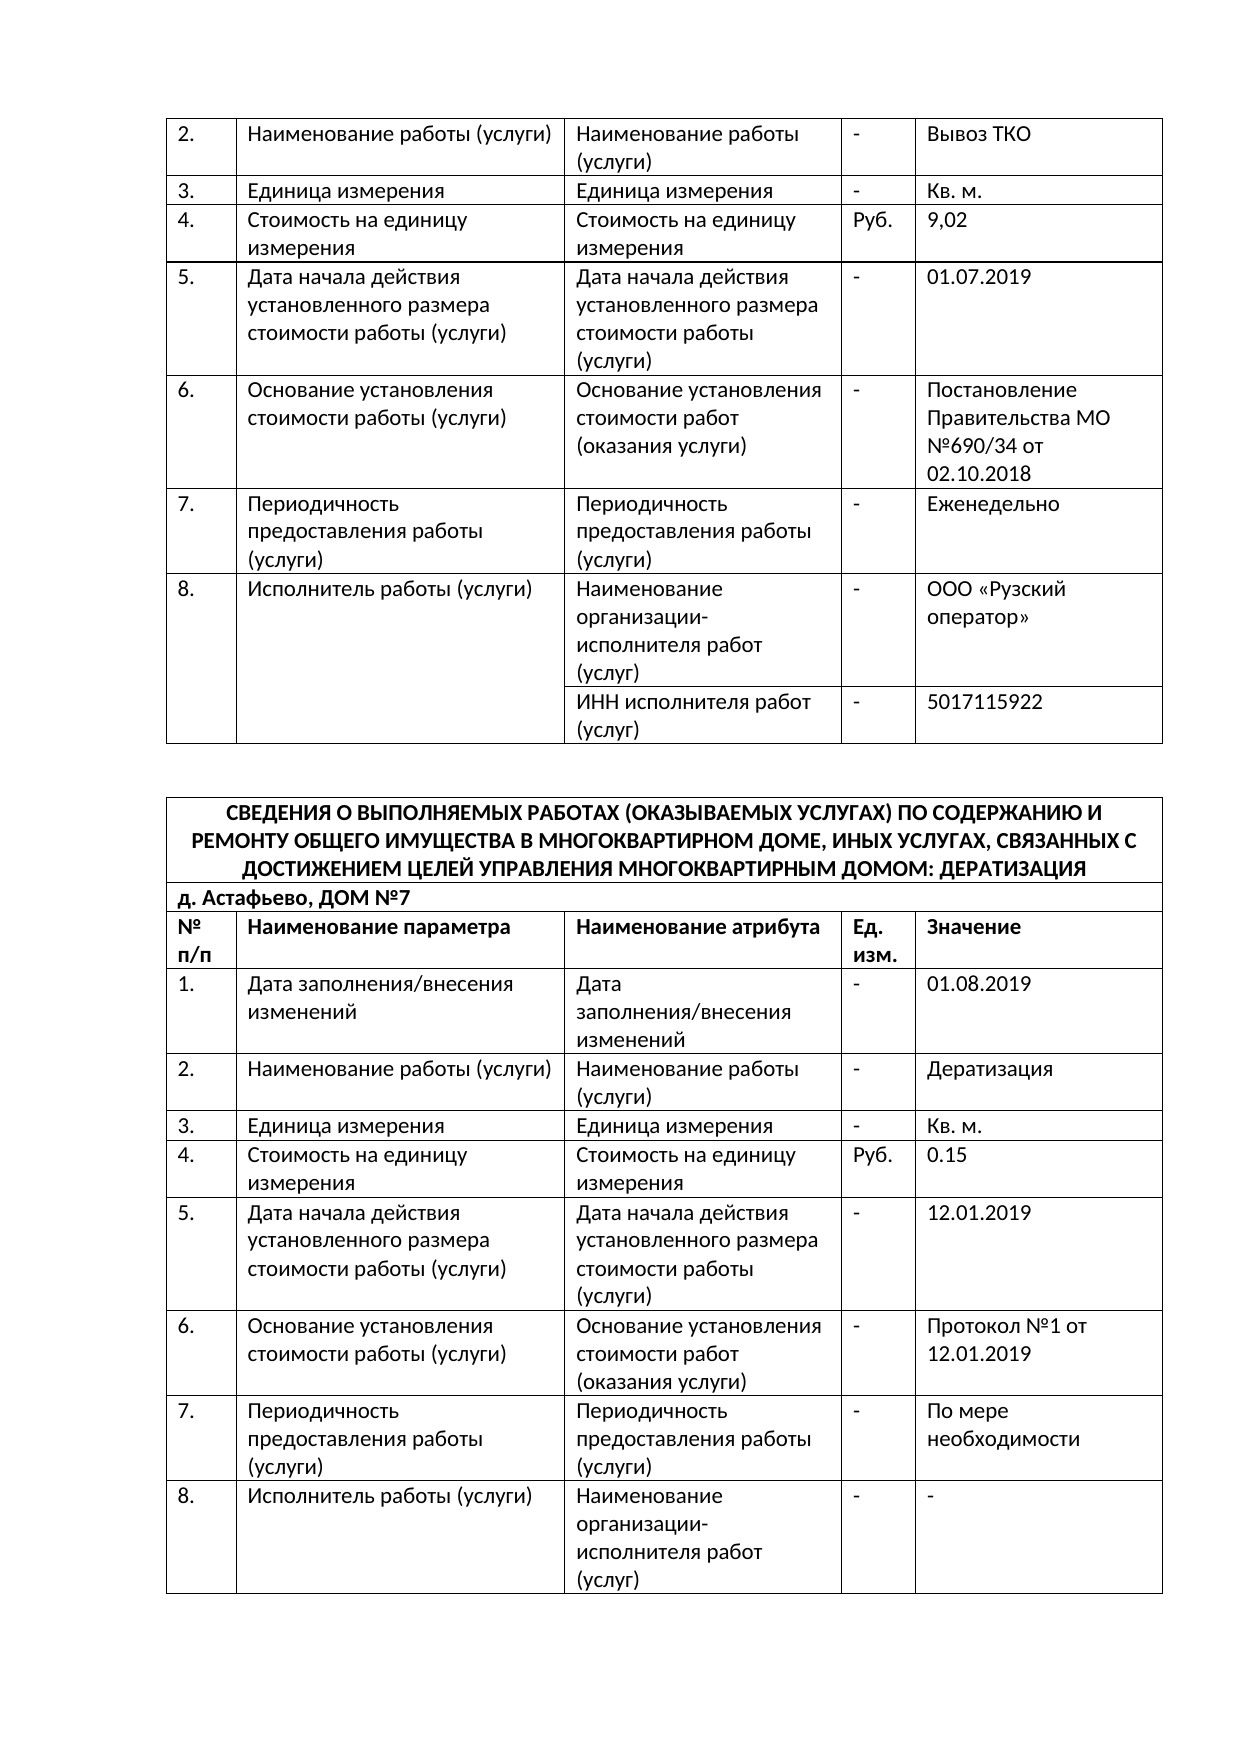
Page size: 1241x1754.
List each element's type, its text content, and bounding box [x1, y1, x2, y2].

table_cell Наименование работы (услуги) [237, 1054, 564, 1110]
table_cell Еженедельно [916, 489, 1162, 573]
table_cell 3. [167, 1111, 236, 1139]
table_cell Постановление Правительства МО №690/34 от 02.10.2018 [916, 376, 1162, 488]
table_cell Исполнитель работы (услуги) [237, 574, 564, 743]
table_cell - [842, 176, 915, 204]
table_cell Дата начала действия установленного размера стоимости работы (услуги) [237, 1198, 564, 1310]
table_cell Дата начала действия установленного размера стоимости работы (услуги) [237, 263, 564, 374]
table_cell 5. [167, 263, 236, 374]
table_cell - [842, 969, 915, 1053]
table_cell - [842, 1054, 915, 1110]
table_cell 4. [167, 1141, 236, 1197]
table_cell - [842, 1198, 915, 1310]
table_cell Единица измерения [565, 176, 841, 204]
table_cell 3. [167, 176, 236, 204]
table_cell - [842, 1481, 915, 1593]
table_cell - [842, 263, 915, 374]
table_cell - [842, 687, 915, 743]
table_cell Наименование атрибута [565, 912, 841, 968]
table_cell 5. [167, 1198, 236, 1310]
table_cell 0.15 [916, 1141, 1162, 1197]
table_cell Вывоз ТКО [916, 119, 1162, 175]
table_cell Единица измерения [565, 1111, 841, 1139]
table_cell д. Астафьево, ДОМ №7 [167, 883, 1162, 911]
table_cell Основание установления стоимости работы (услуги) [237, 376, 564, 488]
table_cell Стоимость на единицу измерения [237, 1141, 564, 1197]
table_cell - [842, 574, 915, 686]
table_cell 7. [167, 1396, 236, 1480]
table_cell Периодичность предоставления работы (услуги) [565, 489, 841, 573]
table_cell 6. [167, 1311, 236, 1395]
table_cell Кв. м. [916, 176, 1162, 204]
table_cell Наименование организации-исполнителя работ (услуг) [565, 574, 841, 686]
table_cell 4. [167, 205, 236, 261]
table_cell ИНН исполнителя работ (услуг) [565, 687, 841, 743]
table_cell Единица измерения [237, 1111, 564, 1139]
table_cell Наименование работы (услуги) [237, 119, 564, 175]
table_cell Наименование параметра [237, 912, 564, 968]
table_cell 01.07.2019 [916, 263, 1162, 374]
table_cell Основание установления стоимости работы (услуги) [237, 1311, 564, 1395]
table_cell 8. [167, 1481, 236, 1593]
table_cell Стоимость на единицу измерения [565, 1141, 841, 1197]
table_cell - [842, 119, 915, 175]
table_cell Основание установления стоимости работ (оказания услуги) [565, 1311, 841, 1395]
table_cell 12.01.2019 [916, 1198, 1162, 1310]
table_cell Протокол №1 от 12.01.2019 [916, 1311, 1162, 1395]
table_cell Периодичность предоставления работы (услуги) [237, 1396, 564, 1480]
table_cell 7. [167, 489, 236, 573]
table_cell - [842, 1111, 915, 1139]
table_cell Руб. [842, 205, 915, 261]
table_cell Дата начала действия установленного размера стоимости работы (услуги) [565, 1198, 841, 1310]
table_cell Руб. [842, 1141, 915, 1197]
table_cell - [842, 376, 915, 488]
table_cell ООО «Рузский оператор» [916, 574, 1162, 686]
table_cell - [916, 1481, 1162, 1593]
table_cell - [842, 1396, 915, 1480]
table_cell Наименование организации-исполнителя работ (услуг) [565, 1481, 841, 1593]
table_cell Дата заполнения/внесения изменений [237, 969, 564, 1053]
table_cell Стоимость на единицу измерения [237, 205, 564, 261]
table_cell Наименование работы (услуги) [565, 1054, 841, 1110]
table_cell Единица измерения [237, 176, 564, 204]
table_cell 6. [167, 376, 236, 488]
table_cell Наименование работы (услуги) [565, 119, 841, 175]
table_cell 2. [167, 1054, 236, 1110]
table_cell 1. [167, 969, 236, 1053]
table_cell Ед. изм. [842, 912, 915, 968]
table_header СВЕДЕНИЯ О ВЫПОЛНЯЕМЫХ РАБОТАХ (ОКАЗЫВАЕМЫХ УСЛУГАХ) ПО СОДЕРЖАНИЮ И РЕМОНТУ ОБЩЕГО ИМУЩЕСТВА В МНОГОКВАРТИРНОМ ДОМЕ, ИНЫХ УСЛУГАХ, СВЯЗАННЫХ С ДОСТИЖЕНИЕМ ЦЕЛЕЙ УПРАВЛЕНИЯ МНОГОКВАРТИРНЫМ ДОМОМ: ДЕРАТИЗАЦИЯ [167, 798, 1162, 882]
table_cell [237, 1481, 564, 1593]
table_cell Стоимость на единицу измерения [565, 205, 841, 261]
table_cell 01.08.2019 [916, 969, 1162, 1053]
table_cell - [842, 489, 915, 573]
table_cell 9,02 [916, 205, 1162, 261]
table_cell Периодичность предоставления работы (услуги) [565, 1396, 841, 1480]
table_cell По мере необходимости [916, 1396, 1162, 1480]
table_cell Периодичность предоставления работы (услуги) [237, 489, 564, 573]
table_cell 5017115922 [916, 687, 1162, 743]
table_cell - [842, 1311, 915, 1395]
table_cell № п/п [167, 912, 236, 968]
table_cell Основание установления стоимости работ (оказания услуги) [565, 376, 841, 488]
table_cell Дератизация [916, 1054, 1162, 1110]
table_cell Кв. м. [916, 1111, 1162, 1139]
table_cell Дата начала действия установленного размера стоимости работы (услуги) [565, 263, 841, 374]
table_cell Дата заполнения/внесения изменений [565, 969, 841, 1053]
table_cell 2. [167, 119, 236, 175]
table_cell Значение [916, 912, 1162, 968]
table_cell 8. [167, 574, 236, 743]
